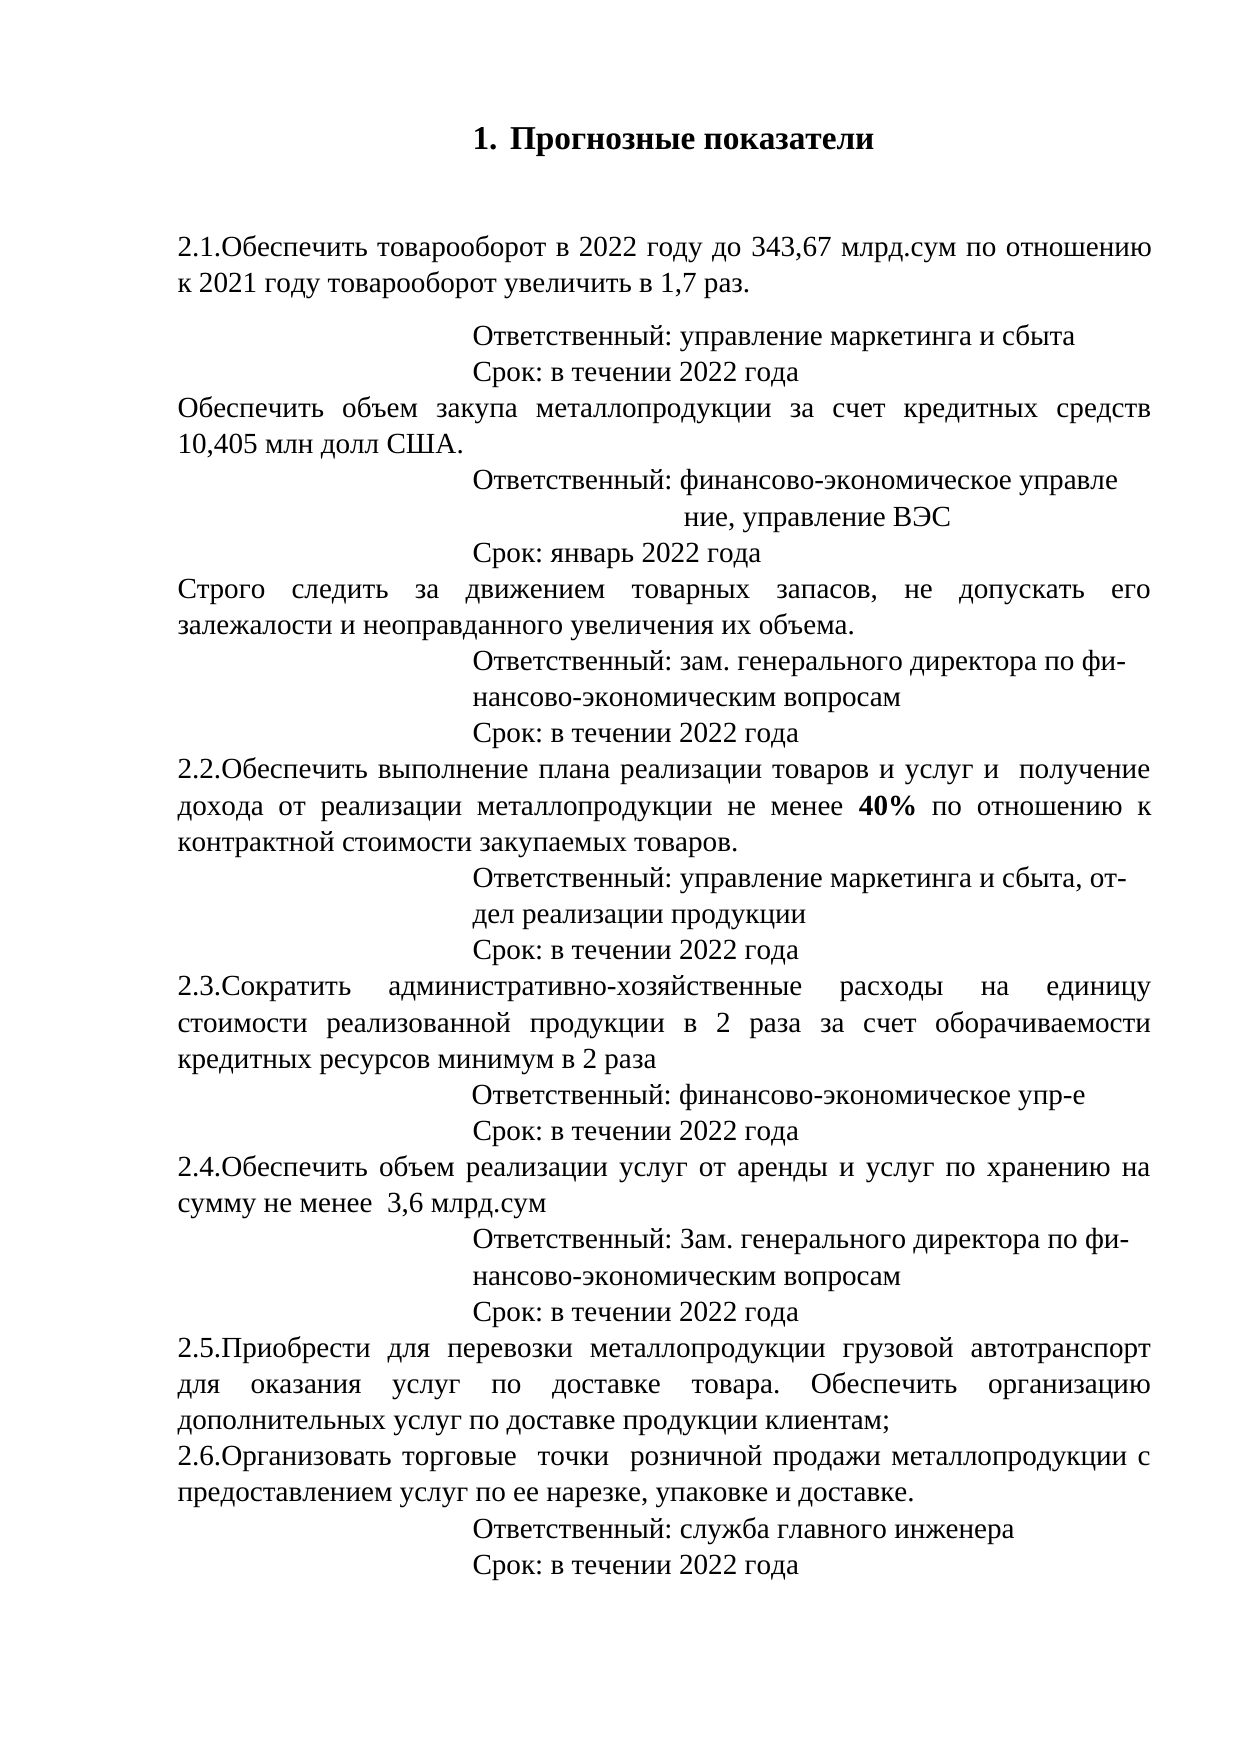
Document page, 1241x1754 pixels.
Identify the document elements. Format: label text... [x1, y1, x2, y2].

list Срок: в течении 2022 года [398, 716, 1152, 749]
list нансово-экономическим вопросам [177, 1258, 1152, 1291]
list ние, управление ВЭС [398, 499, 1152, 532]
list 2.2.Обеспечить выполнение плана реализации товаров и услуг и получение дохода от реализации металлопродукции не менее 40% по отношению к контрактной стоимости закупаемых товаров. [177, 752, 1152, 857]
list Срок: январь 2022 года [398, 535, 1152, 568]
list Срок: в течении 2022 года [177, 1113, 1152, 1147]
list нансово-экономическим вопросам [398, 679, 1152, 713]
list Срок: в течении 2022 года [398, 354, 1152, 388]
list 2.4.Обеспечить объем реализации услуг от аренды и услуг по хранению на сумму не менее 3,6 млрд.сум [177, 1149, 1152, 1219]
list Срок: в течении 2022 года [398, 1547, 1152, 1580]
list 2.3.Сократить административно-хозяйственные расходы на единицу стоимости реализованной продукции в 2 раза за счет оборачиваемости кредитных ресурсов минимум в 2 раза [177, 968, 1152, 1074]
list Срок: в течении 2022 года [177, 1294, 1152, 1327]
list 2.5.Приобрести для перевозки металлопродукции грузовой автотранспорт для оказания услуг по доставке товара. Обеспечить организацию дополнительных услуг по доставке продукции клиентам; [177, 1330, 1152, 1436]
list Ответственный: управление маркетинга и сбыта [398, 318, 1152, 351]
list Ответственный: финансово-экономическое упр-е [177, 1077, 1152, 1111]
list Срок: в течении 2022 года [398, 932, 1152, 966]
list Ответственный: управление маркетинга и сбыта, от- [398, 860, 1152, 894]
list Обеспечить объем закупа металлопродукции за счет кредитных средств 10,405 млн долл США. [177, 390, 1152, 460]
list Ответственный: Зам. генерального директора по фи- [177, 1222, 1152, 1255]
text 2.1.Обеспечить товарооборот в 2022 году до 343,67 млрд.сум по отношению к 2021 году товарооборот увеличить в 1,7 раз. [177, 229, 1152, 299]
list Ответственный: финансово-экономическое управле [398, 462, 1152, 496]
list 2.6.Организовать торговые точки розничной продажи металлопродукции с предоставлением услуг по ее нарезке, упаковке и доставке. [177, 1438, 1152, 1508]
list Ответственный: служба главного инженера [398, 1511, 1152, 1544]
list дел реализации продукции [398, 896, 1152, 930]
list Прогнозные показатели [472, 118, 1152, 156]
list Строго следить за движением товарных запасов, не допускать его залежалости и неоправданного увеличения их объема. [177, 571, 1152, 641]
list Ответственный: зам. генерального директора по фи- [177, 643, 1152, 677]
